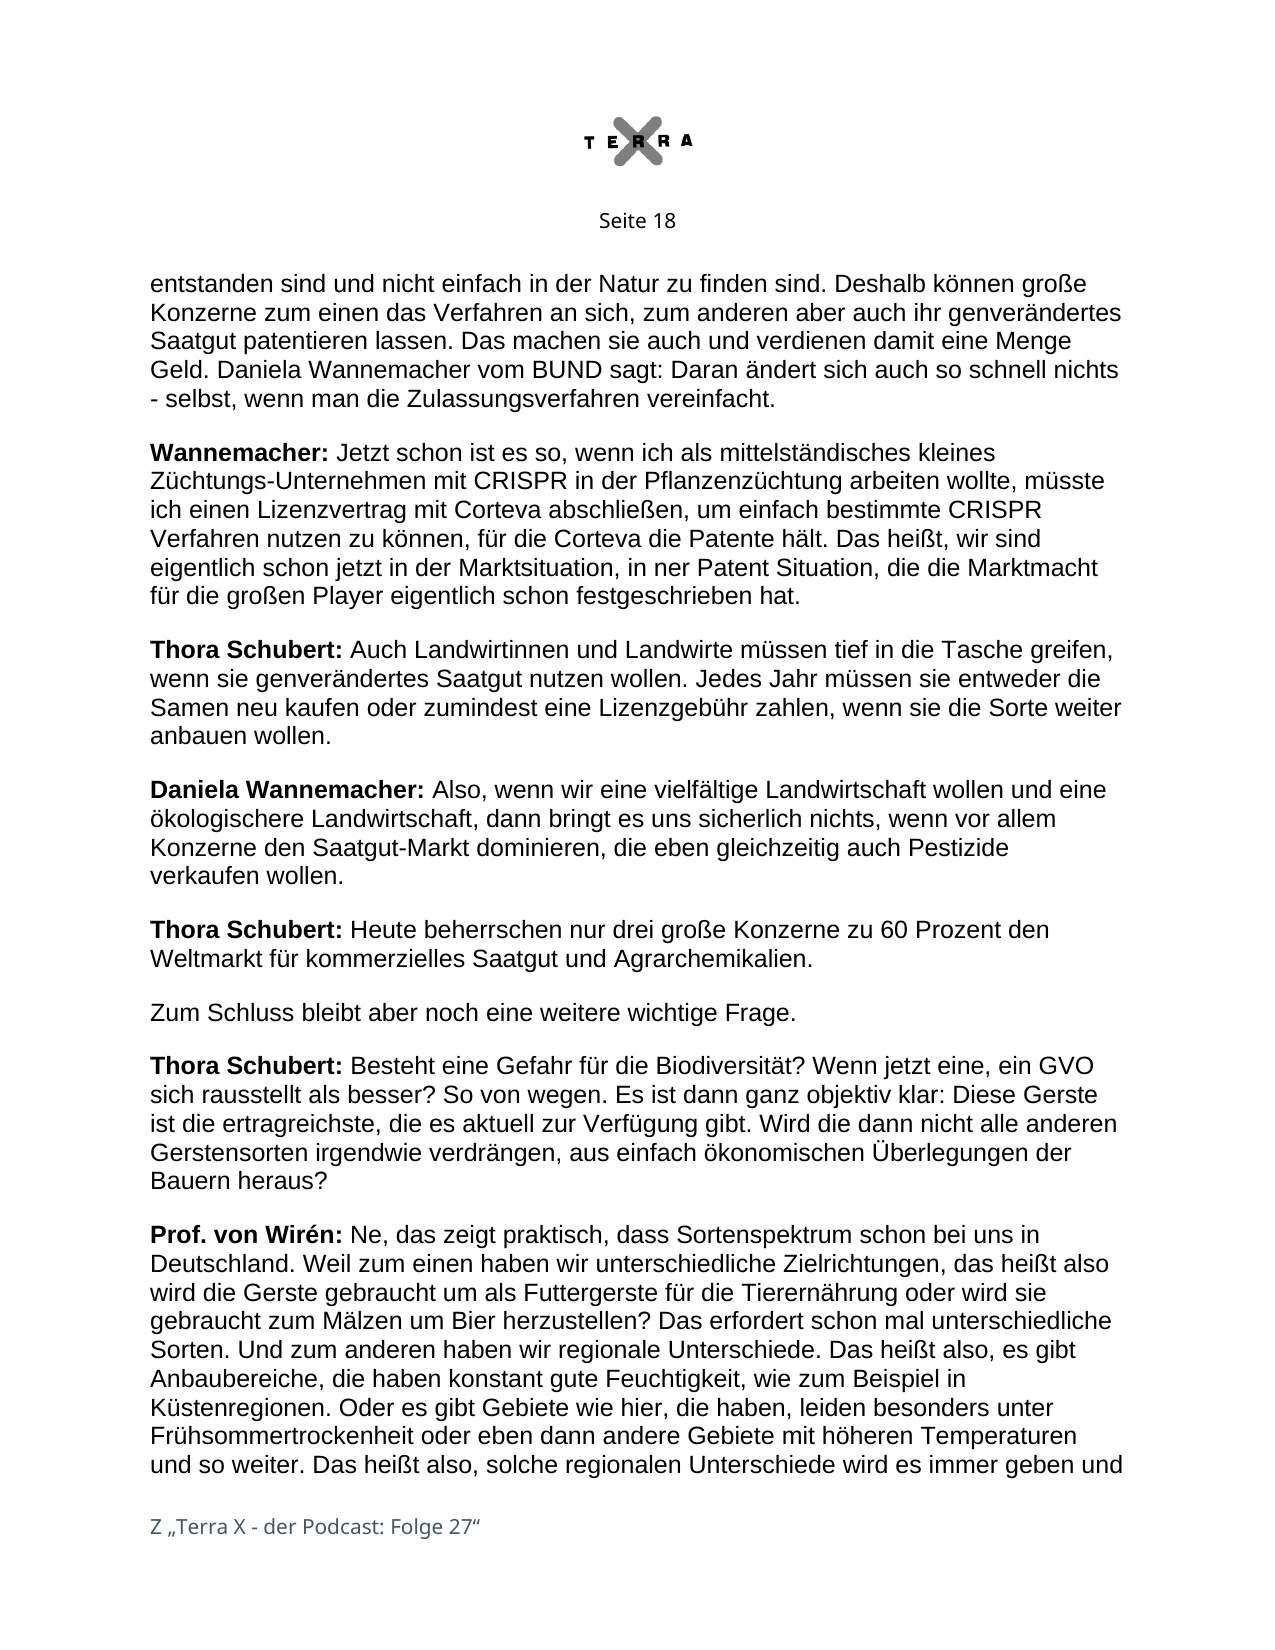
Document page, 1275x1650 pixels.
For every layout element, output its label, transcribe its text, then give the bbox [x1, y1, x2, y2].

picture [571, 75, 704, 207]
text Wannemacher: Jetzt schon ist es so, wenn ich als mittelständisches kleines Züchtungs-Unternehmen mit CRISPR in der Pflanzenzüchtung arbeiten wollte, müsste ich einen Lizenzvertrag mit Corteva abschließen, um einfach bestimmte CRISPR Verfahren nutzen zu können, für die Corteva die Patente hält. Das heißt, wir sind eigentlich schon jetzt in der Marktsituation, in ner Patent Situation, die die Marktmacht für die großen Player eigentlich schon festgeschrieben hat. [150, 437, 1125, 610]
text Thora Schubert: Auch Landwirtinnen und Landwirte müssen tief in die Tasche greifen, wenn sie genverändertes Saatgut nutzen wollen. Jedes Jahr müssen sie entweder die Samen neu kaufen oder zumindest eine Lizenzgebühr zahlen, wenn sie die Sorte weiter anbauen wollen. [150, 635, 1125, 750]
text Daniela Wannemacher: Also, wenn wir eine vielfältige Landwirtschaft wollen und eine ökologischere Landwirtschaft, dann bringt es uns sicherlich nichts, wenn vor allem Konzerne den Saatgut-Markt dominieren, die eben gleichzeitig auch Pestizide verkaufen wollen. [150, 775, 1125, 890]
text Thora Schubert: Heute beherrschen nur drei große Konzerne zu 60 Prozent den Weltmarkt für kommerzielles Saatgut und Agrarchemikalien. [150, 915, 1125, 972]
text Thora Schubert: Besteht eine Gefahr für die Biodiversität? Wenn jetzt eine, ein GVO sich rausstellt als besser? So von wegen. Es ist dann ganz objektiv klar: Diese Gerste ist die ertragreichste, die es aktuell zur Verfügung gibt. Wird die dann nicht alle anderen Gerstensorten irgendwie verdrängen, aus einfach ökonomischen Überlegungen der Bauern heraus? [150, 1051, 1125, 1195]
text Zum Schluss bleibt aber noch eine weitere wichtige Frage. [150, 997, 1125, 1026]
